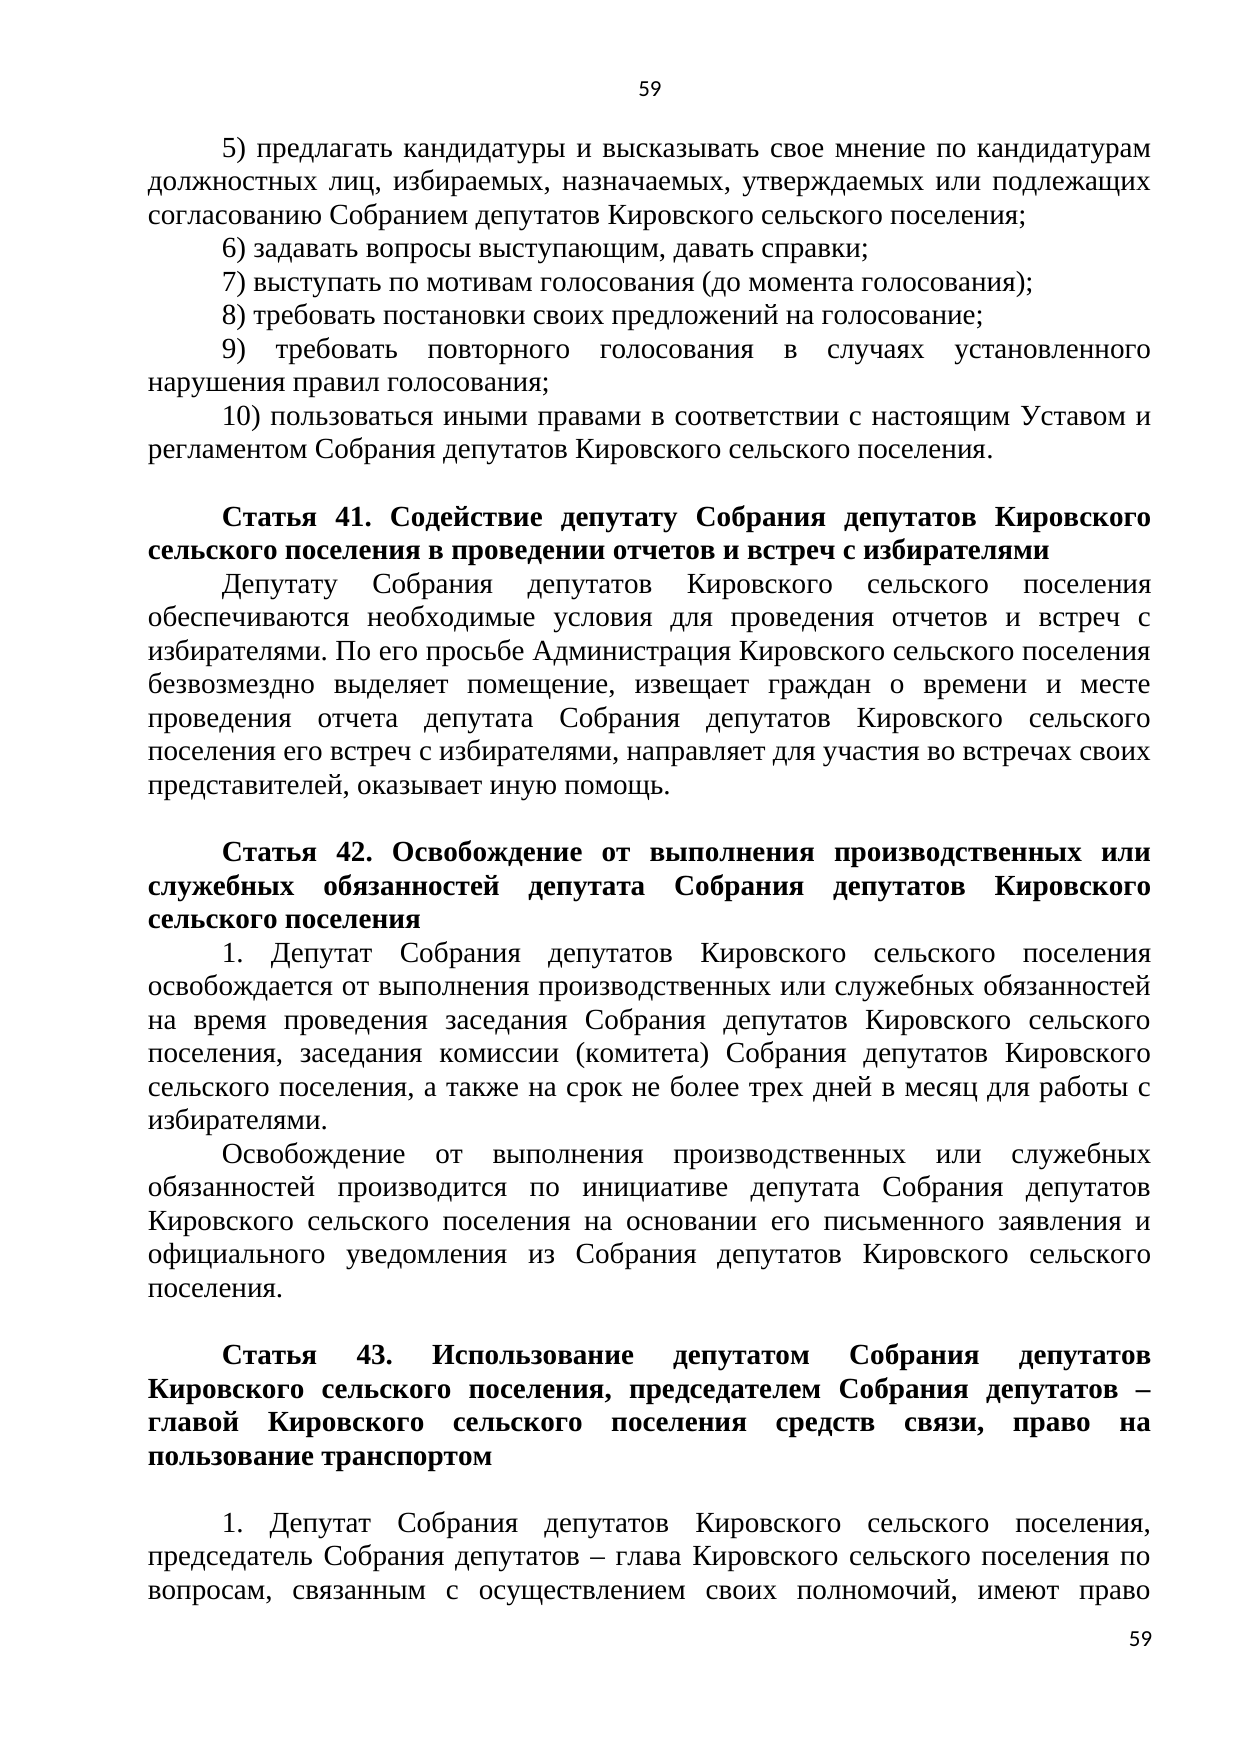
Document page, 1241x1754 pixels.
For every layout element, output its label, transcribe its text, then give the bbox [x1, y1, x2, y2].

text 7) выступать по мотивам голосования (до момента голосования); [148, 264, 1152, 297]
text 6) задавать вопросы выступающим, давать справки; [148, 230, 1152, 264]
text Статья 43. Использование депутатом Собрания депутатов Кировского сельского поселения, председателем Собрания депутатов – главой Кировского сельского поселения средств связи, право на пользование транспортом [148, 1337, 1152, 1471]
text 10) пользоваться иными правами в соответствии с настоящим Уставом и регламентом Собрания депутатов Кировского сельского поселения. [148, 398, 1152, 465]
text 9) требовать повторного голосования в случаях установленного нарушения правил голосования; [148, 331, 1152, 398]
text 5) предлагать кандидатуры и высказывать свое мнение по кандидатурам должностных лиц, избираемых, назначаемых, утверждаемых или подлежащих согласованию Собранием депутатов Кировского сельского поселения; [148, 130, 1152, 230]
text Освобождение от выполнения производственных или служебных обязанностей производится по инициативе депутата Собрания депутатов Кировского сельского поселения на основании его письменного заявления и официального уведомления из Собрания депутатов Кировского сельского поселения. [148, 1136, 1152, 1304]
text Статья 42. Освобождение от выполнения производственных или служебных обязанностей депутата Собрания депутатов Кировского сельского поселения [148, 834, 1152, 935]
text Депутату Собрания депутатов Кировского сельского поселения обеспечиваются необходимые условия для проведения отчетов и встреч с избирателями. По его просьбе Администрация Кировского сельского поселения безвозмездно выделяет помещение, извещает граждан о времени и месте проведения отчета депутата Собрания депутатов Кировского сельского поселения его встреч с избирателями, направляет для участия во встречах своих представителей, оказывает иную помощь. [148, 566, 1152, 801]
text 1. Депутат Собрания депутатов Кировского сельского поселения освобождается от выполнения производственных или служебных обязанностей на время проведения заседания Собрания депутатов Кировского сельского поселения, заседания комиссии (комитета) Собрания депутатов Кировского сельского поселения, а также на срок не более трех дней в месяц для работы с избирателями. [148, 935, 1152, 1136]
text Статья 41. Содействие депутату Собрания депутатов Кировского сельского поселения в проведении отчетов и встреч с избирателями [148, 499, 1152, 566]
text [148, 1505, 1152, 1606]
text 8) требовать постановки своих предложений на голосование; [148, 297, 1152, 331]
